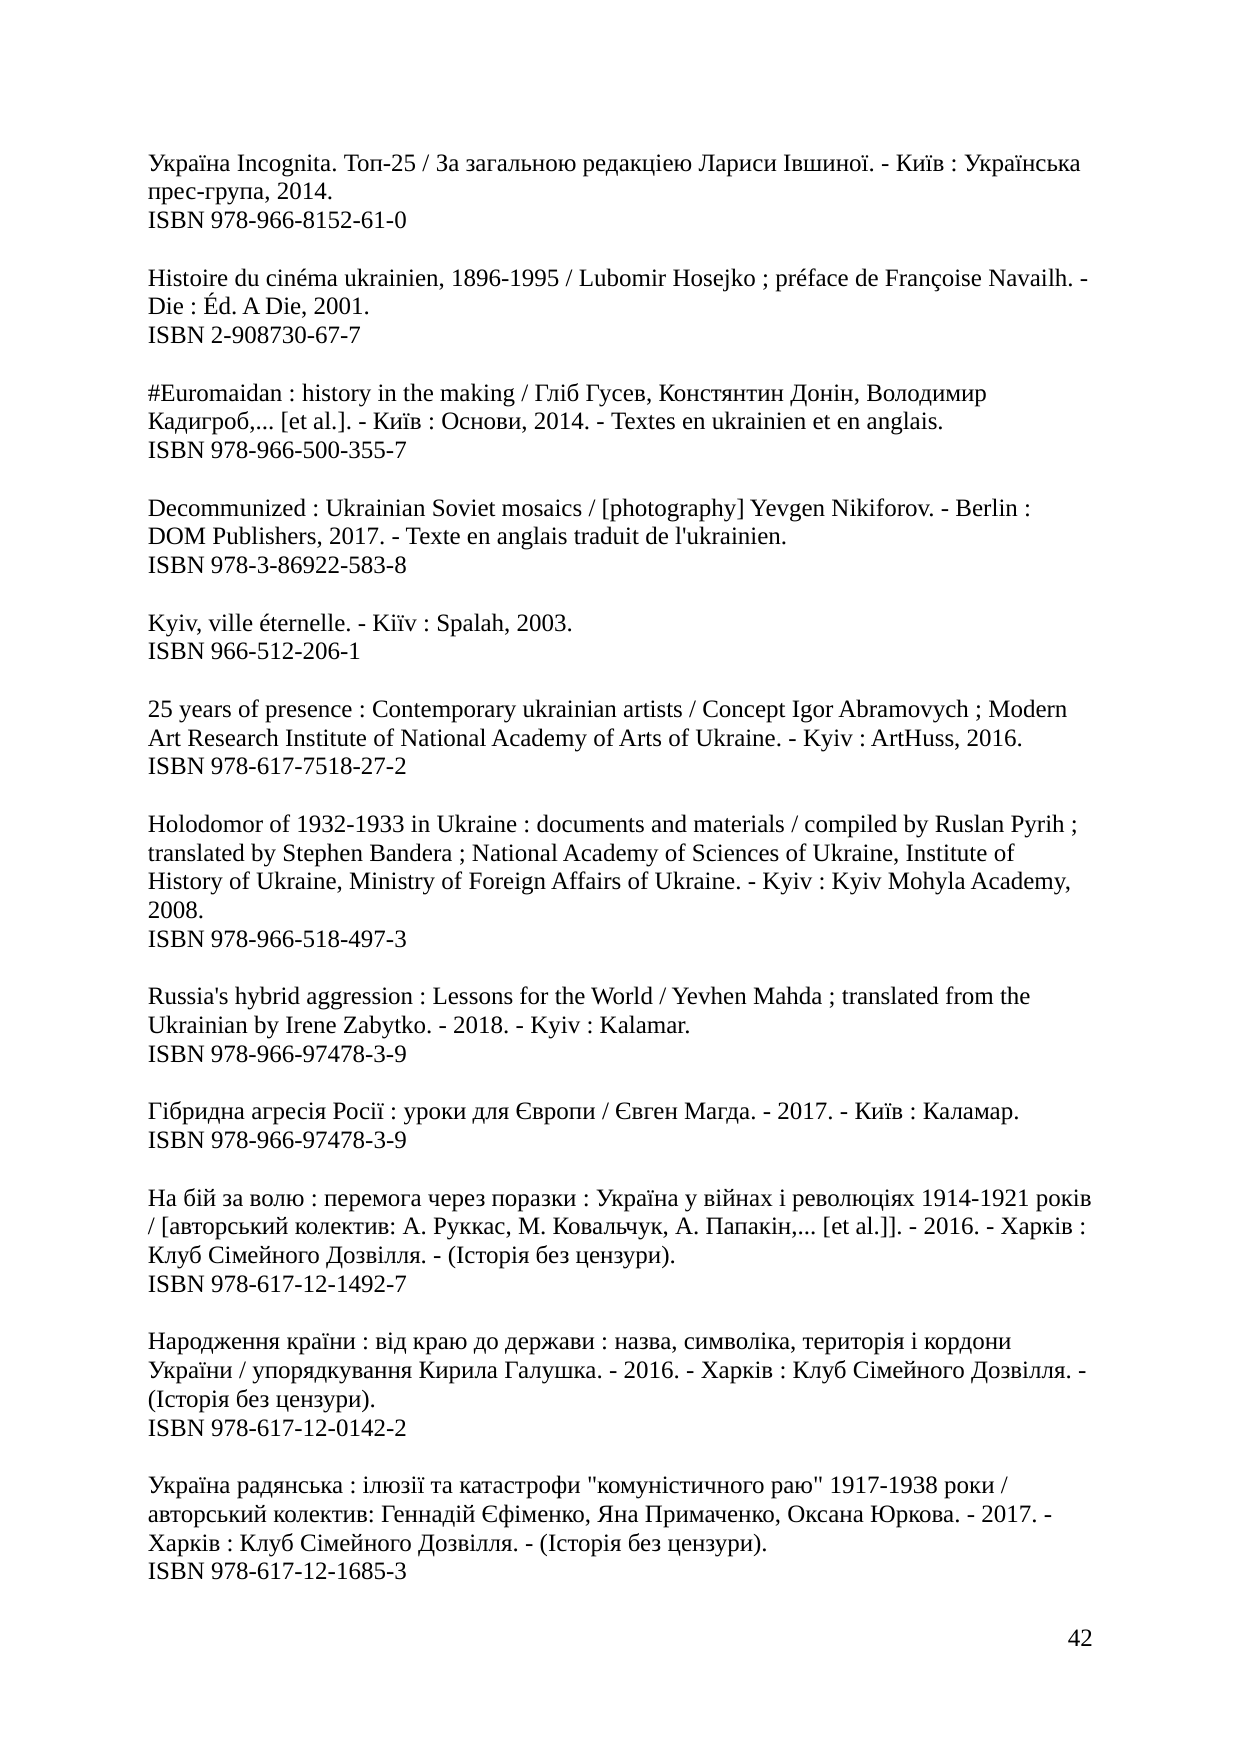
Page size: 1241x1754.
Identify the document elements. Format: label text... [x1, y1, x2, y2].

text #Euromaidan : history in the making / Глiб Гусев, Констянтин Донiн, Володимир Кадигроб,... [et al.]. - Київ : Основи, 2014. - Textes en ukrainien et en anglais. [148, 378, 1093, 435]
text ISBN 978-617-12-1492-7 [148, 1269, 1093, 1298]
text ISBN 978-617-12-0142-2 [148, 1413, 1093, 1441]
text ISBN 978-966-8152-61-0 [148, 205, 1093, 234]
text Russia's hybrid aggression : Lessons for the World / Yevhen Mahda ; translated from the Ukrainian by Irene Zabytko. - 2018. - Kyiv : Kalamar. [148, 981, 1093, 1039]
text Histoire du cinéma ukrainien, 1896-1995 / Lubomir Hosejko ; préface de Françoise Navailh. - Die : Éd. A Die, 2001. [148, 263, 1093, 320]
text ISBN 2-908730-67-7 [148, 320, 1093, 349]
text ISBN 966-512-206-1 [148, 636, 1093, 665]
text Україна радянська : ілюзії та катастрофи "комуністичного раю" 1917-1938 роки / авторський колектив: Геннадій Єфіменко, Яна Примаченко, Оксана Юркова. - 2017. - Харків : Клуб Сімейного Дозвілля. - (Історія без цензури). [148, 1470, 1093, 1556]
text ISBN 978-966-518-497-3 [148, 924, 1093, 953]
text 25 years of presence : Contemporary ukrainian artists / Concept Igor Abramovych ; Modern Art Research Institute of National Academy of Arts of Ukraine. - Kyiv : ArtHuss, 2016. [148, 694, 1093, 751]
text ISBN 978-3-86922-583-8 [148, 550, 1093, 579]
text Holodomor of 1932-1933 in Ukraine : documents and materials / compiled by Ruslan Pyrih ; translated by Stephen Bandera ; National Academy of Sciences of Ukraine, Institute of History of Ukraine, Ministry of Foreign Affairs of Ukraine. - Kyiv : Kyiv Mohyla Academy, 2008. [148, 809, 1093, 924]
text Народження країни : від краю до держави : назва, символіка, територія і кордони України / упорядкування Кирила Галушка. - 2016. - Харків : Клуб Сімейного Дозвілля. - (Історія без цензури). [148, 1326, 1093, 1413]
text Decommunized : Ukrainian Soviet mosaics / [photography] Yevgen Nikiforov. - Berlin : DOM Publishers, 2017. - Texte en anglais traduit de l'ukrainien. [148, 493, 1093, 550]
text ISBN 978-966-97478-3-9 [148, 1039, 1093, 1068]
text Україна Incognita. Топ-25 / За загальною редакцiею Лариси Iвшиноï. - Киïв : Українська прес-група, 2014. [148, 148, 1093, 205]
text ISBN 978-966-500-355-7 [148, 435, 1093, 464]
text Гібридна агресія Росії : уроки для Європи / Євген Магда. - 2017. - Київ : Каламар. [148, 1096, 1093, 1125]
text Kyiv, ville éternelle. - Kiïv : Spalah, 2003. [148, 608, 1093, 636]
text ISBN 978-617-12-1685-3 [148, 1556, 1093, 1585]
text ISBN 978-966-97478-3-9 [148, 1125, 1093, 1154]
text ISBN 978-617-7518-27-2 [148, 751, 1093, 780]
text На бій за волю : перемога через поразки : Україна у війнах і революціях 1914-1921 років / [авторський колектив: А. Руккас, М. Ковальчук, А. Папакін,... [et al.]]. - 2016. - Харків : Клуб Сімейного Дозвілля. - (Історія без цензури). [148, 1183, 1093, 1269]
